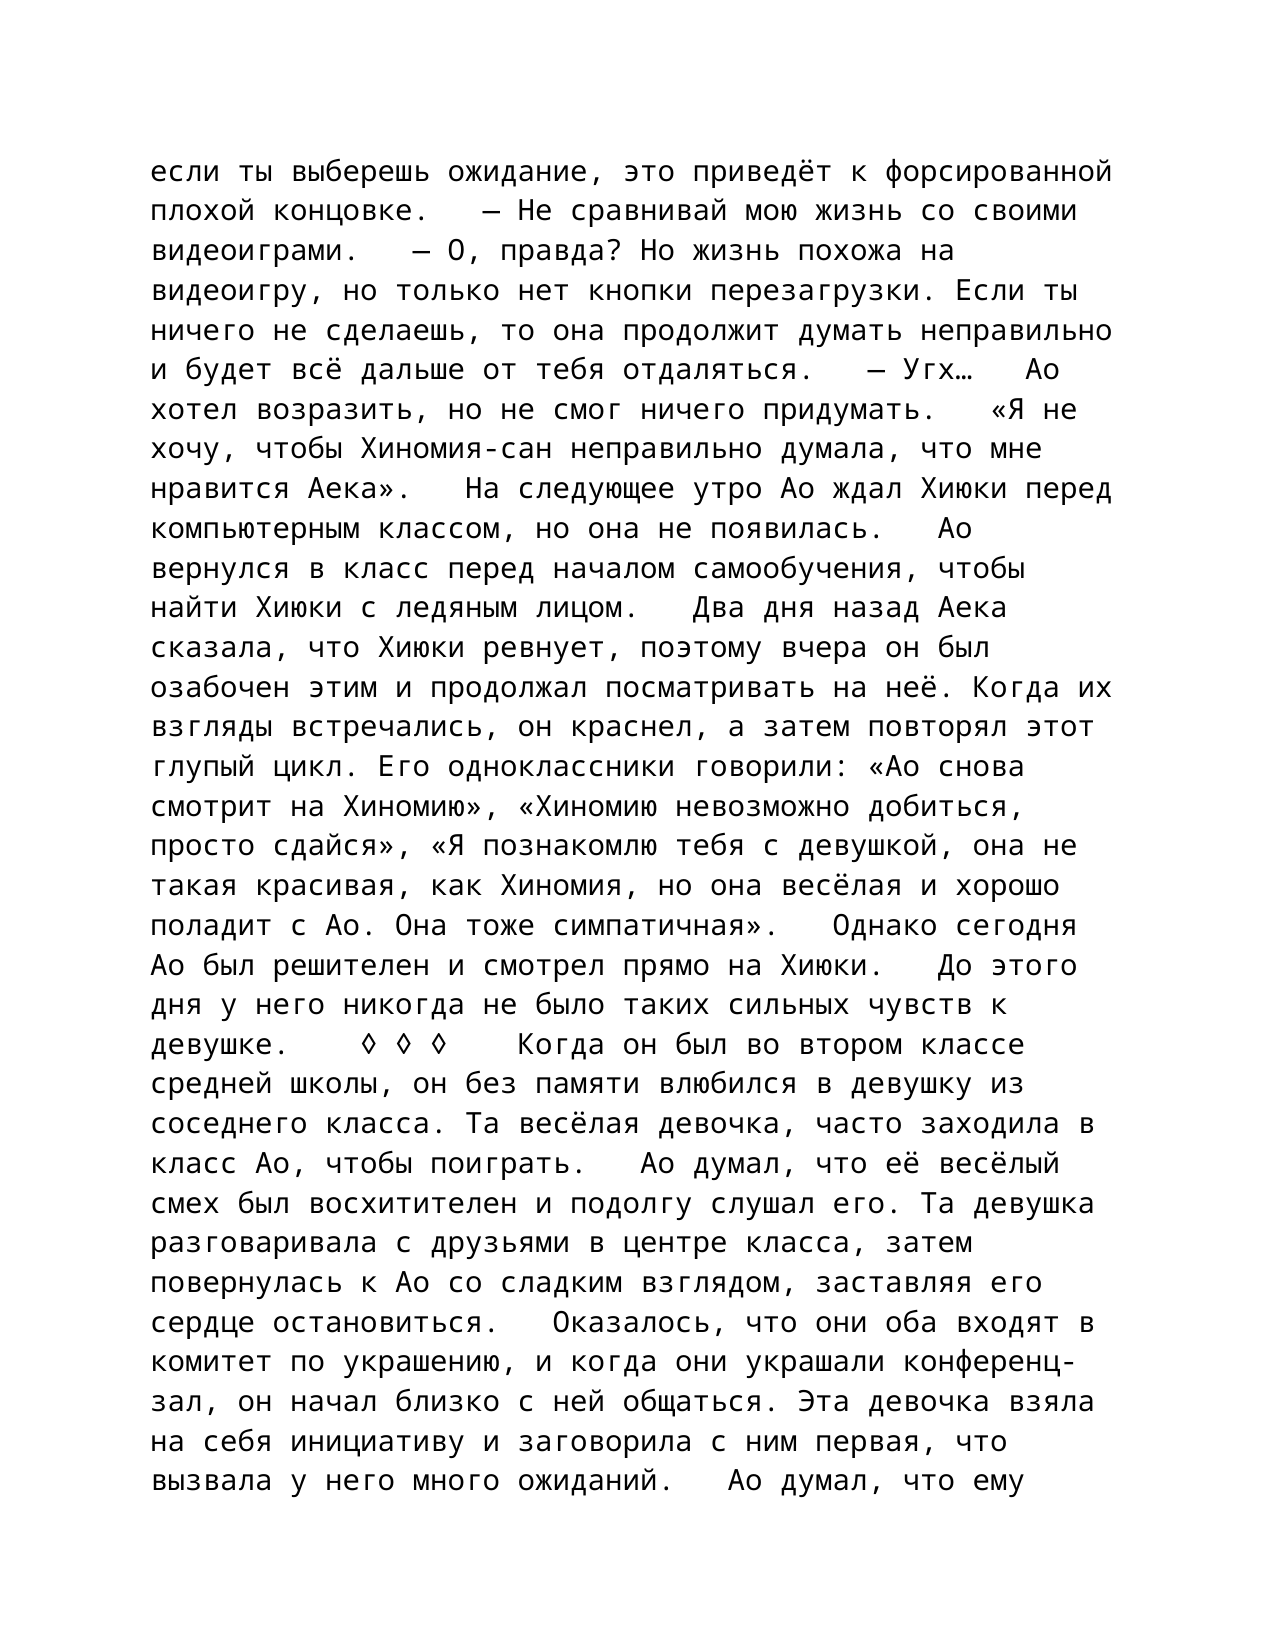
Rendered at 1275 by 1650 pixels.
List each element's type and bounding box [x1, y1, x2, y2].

text [150, 150, 1125, 1499]
